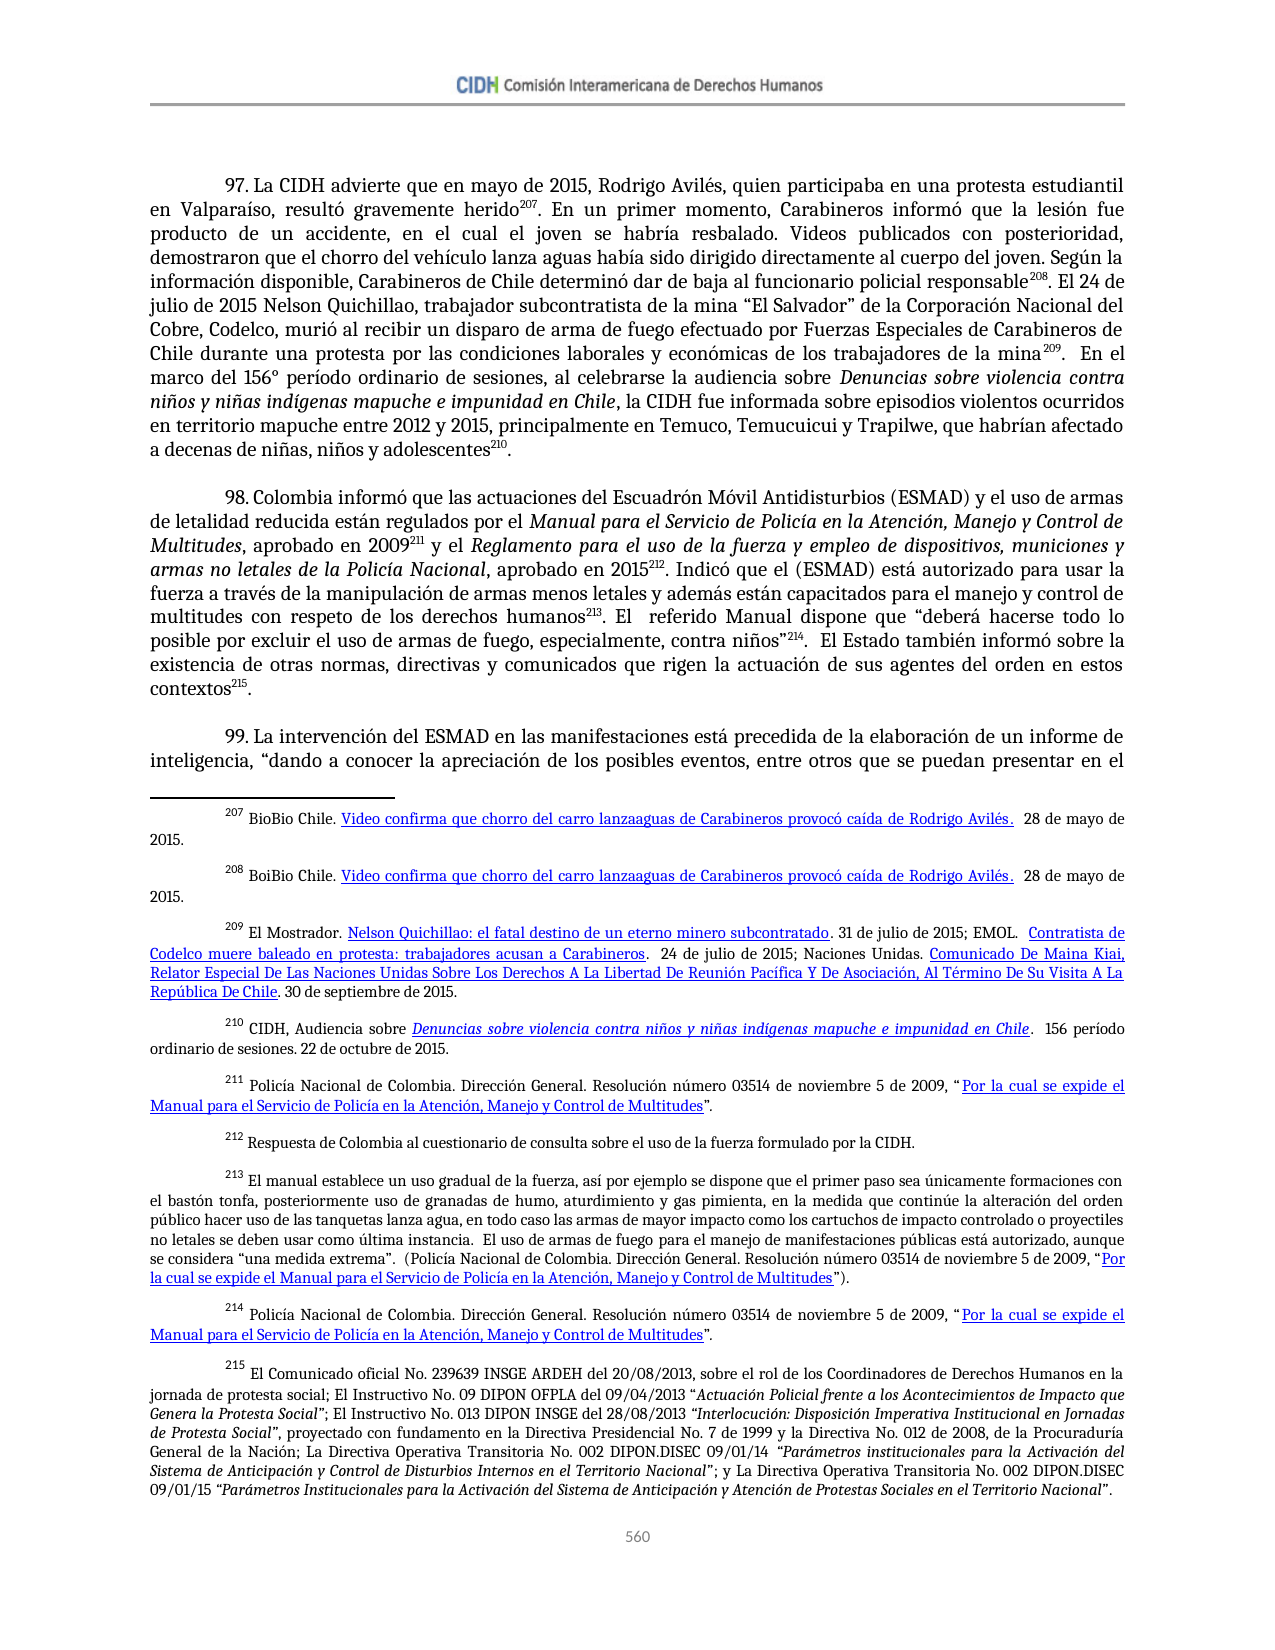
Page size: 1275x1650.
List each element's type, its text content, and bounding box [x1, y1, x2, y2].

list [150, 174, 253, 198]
picture [450, 75, 826, 96]
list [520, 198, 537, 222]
list La CIDH advierte que en mayo de 2015, Rodrigo Avilés, quien participaba en una protesta estudiantil en Valparaíso, resultó gravemente herido. En un primer momento, Carabineros informó que la lesión fue producto de un accidente, en el cual el joven se habría resbalado. Videos publicados con posterioridad, demostraron que el chorro del vehículo lanza aguas había sido dirigido directamente al cuerpo del joven. Según la información disponible, Carabineros de Chile determinó dar de baja al funcionario policial responsable. El 24 de julio de 2015 Nelson Quichillao, trabajador subcontratista de la mina “El Salvador” de la Corporación Nacional del Cobre, Codelco, murió al recibir un disparo de arma de fuego efectuado por Fuerzas Especiales de Carabineros de Chile durante una protesta por las condiciones laborales y económicas de los trabajadores de la mina. En el marco del 156° período ordinario de sesiones, al celebrarse la audiencia sobre Denuncias sobre violencia contra niños y niñas indígenas mapuche e impunidad en Chile, la CIDH fue informada sobre episodios violentos ocurridos en territorio mapuche entre 2012 y 2015, principalmente en Temuco, Temucuicui y Trapilwe, que habrían afectado a decenas de niñas, niños y adolescentes. [150, 270, 1125, 461]
list Colombia informó que las actuaciones del Escuadrón Móvil Antidisturbios (ESMAD) y el uso de armas de letalidad reducida están regulados por el Manual para el Servicio de Policía en la Atención, Manejo y Control de Multitudes, aprobado en 2009 y el Reglamento para el uso de la fuerza y empleo de dispositivos, municiones y armas no letales de la Policía Nacional, aprobado en 2015. Indicó que el (ESMAD) está autorizado para usar la fuerza a través de la manipulación de armas menos letales y además están capacitados para el manejo y control de multitudes con respeto de los derechos humanos. El referido Manual dispone que “deberá hacerse todo lo posible por excluir el uso de armas de fuego, especialmente, contra niños”. El Estado también informó sobre la existencia de otras normas, directivas y comunicados que rigen la actuación de sus agentes del orden en estos contextos. [150, 485, 1125, 701]
